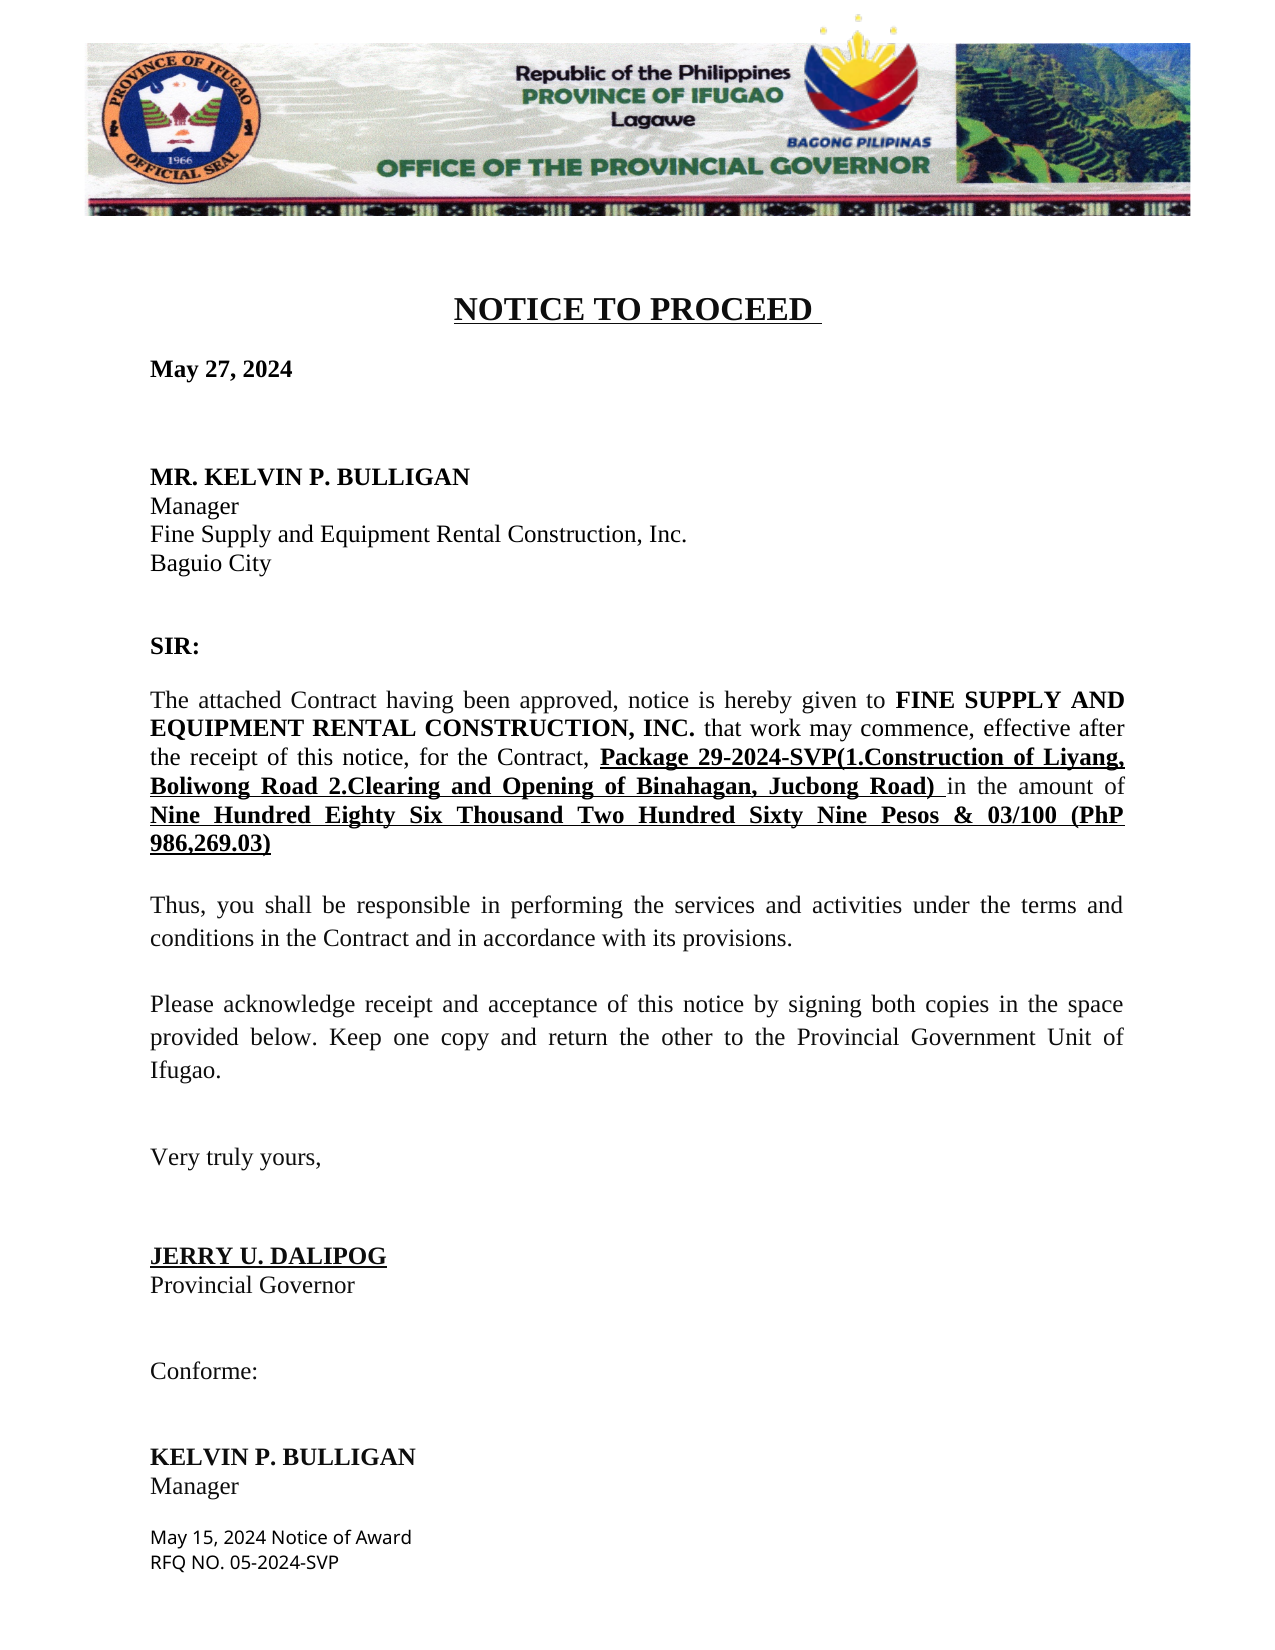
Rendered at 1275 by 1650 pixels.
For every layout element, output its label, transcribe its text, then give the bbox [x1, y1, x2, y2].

text Please acknowledge receipt and acceptance of this notice by signing both copies in the space provided below. Keep one copy and return the other to the Provincial Government Unit of Ifugao. [150, 989, 1125, 1084]
text The attached Contract having been approved, notice is hereby given to FINE SUPPLY AND EQUIPMENT RENTAL CONSTRUCTION, INC. that work may commence, effective after the receipt of this notice, for the Contract, Package 29-2024-SVP(1.Construction of Liyang, Boliwong Road 2.Clearing and Opening of Binahagan, Jucbong Road) in the amount of Nine Hundred Eighty Six Thousand Two Hundred Sixty Nine Pesos & 03/100 (PhP 986,269.03) [150, 685, 1125, 825]
text NOTICE TO PROCEED [150, 289, 1125, 328]
text Baguio City [150, 548, 1125, 577]
text Thus, you shall be responsible in performing the services and activities under the terms and conditions in the Contract and in accordance with its provisions. [150, 890, 1125, 952]
text KELVIN P. BULLIGAN [150, 1442, 1125, 1471]
subtitle MR. KELVIN P. BULLIGAN [150, 462, 1125, 491]
text Provincial Governor [150, 1270, 1125, 1299]
picture [84, 8, 1191, 216]
text JERRY U. DALIPOG [150, 1241, 1125, 1270]
text The attached Contract having been approved, notice is hereby given to FINE SUPPLY AND EQUIPMENT RENTAL CONSTRUCTION, INC. that work may commence, effective after the receipt of this notice, for the Contract, Package 29-2024-SVP(1.Construction of Liyang, Boliwong Road 2.Clearing and Opening of Binahagan, Jucbong Road) in the amount of Nine Hundred Eighty Six Thousand Two Hundred Sixty Nine Pesos & 03/100 (PhP 986,269.03) [150, 826, 1125, 857]
text Very truly yours, [150, 1142, 1125, 1171]
text May 27, 2024 [150, 354, 1125, 383]
text Manager [150, 1471, 1125, 1500]
text Conforme: [150, 1356, 1125, 1385]
text Fine Supply and Equipment Rental Construction, Inc. [150, 519, 1125, 548]
text SIR: [150, 631, 1125, 659]
text Manager [150, 491, 1125, 519]
